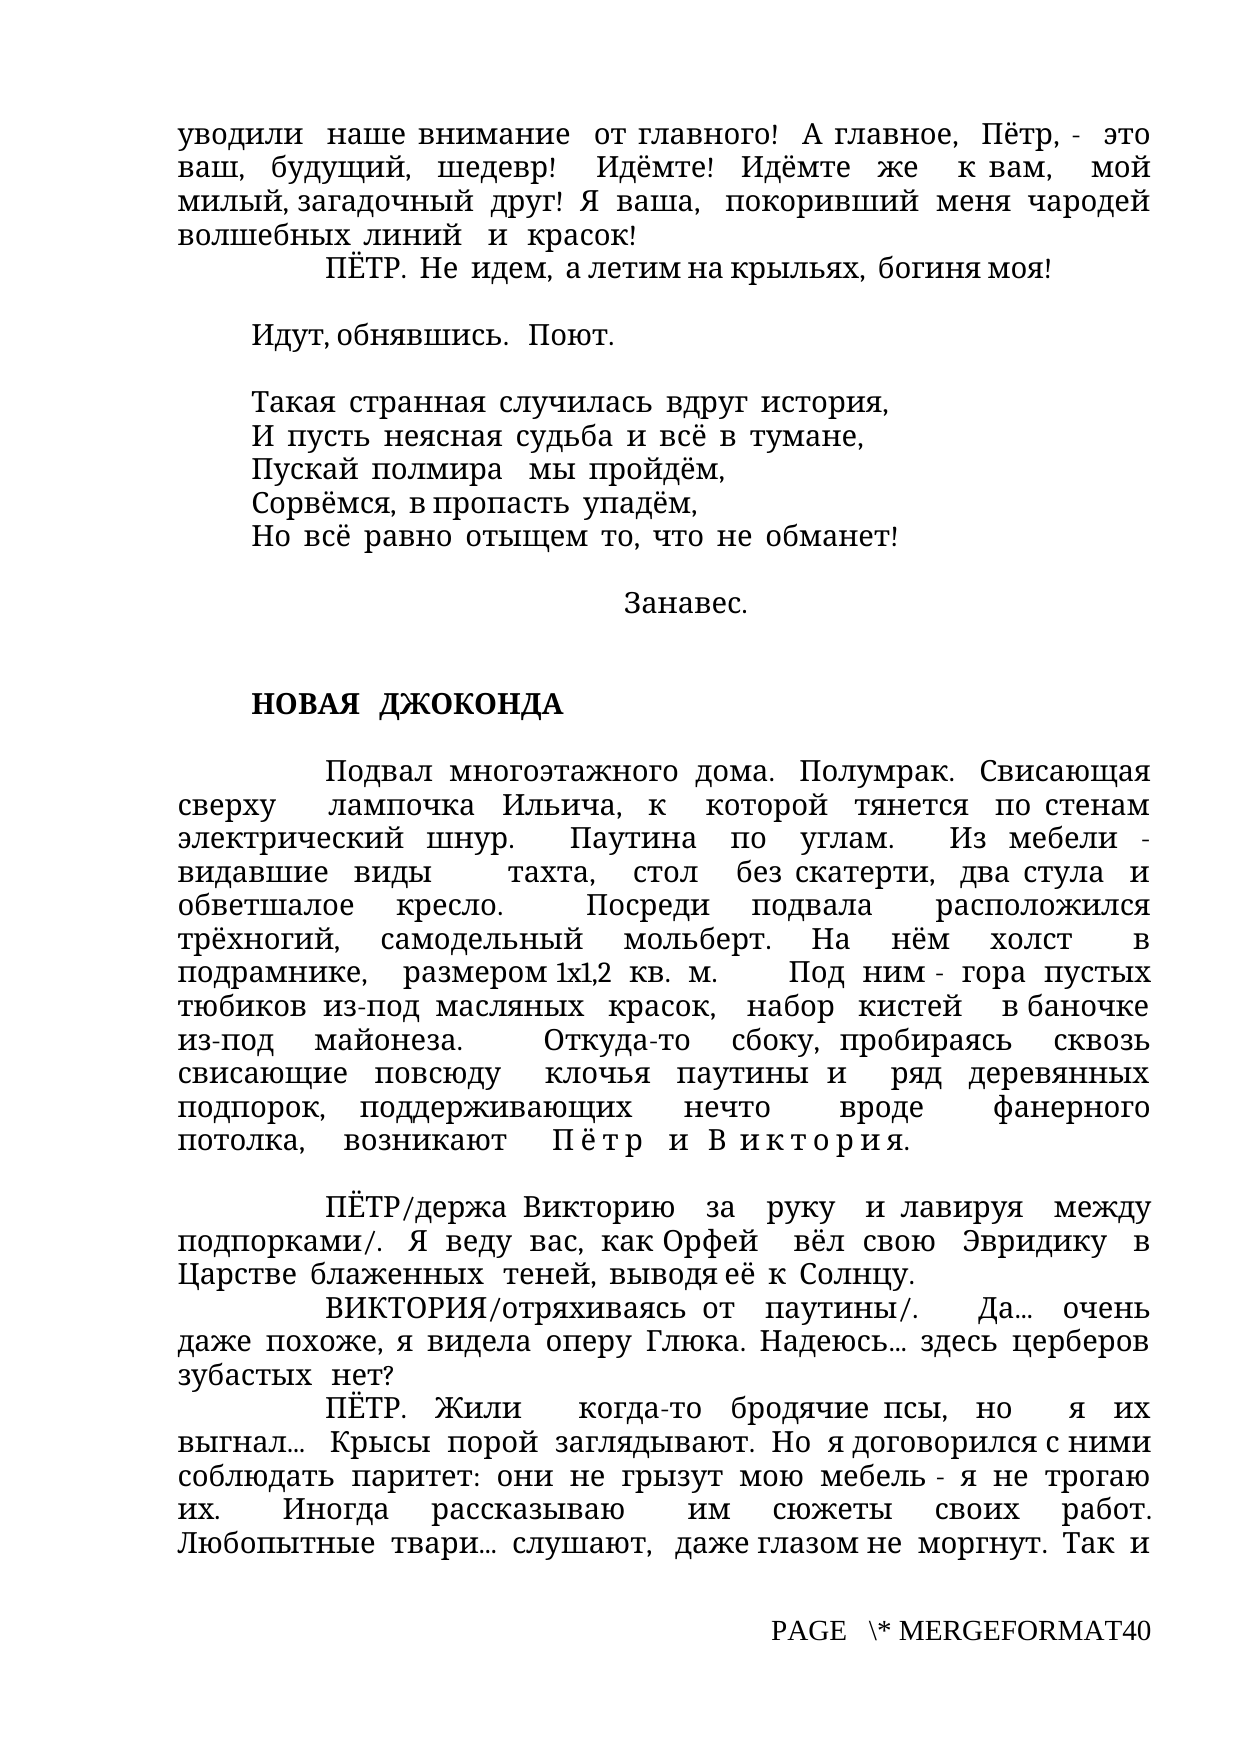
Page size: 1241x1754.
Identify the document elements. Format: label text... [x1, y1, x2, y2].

text НОВАЯ ДЖОКОНДА [177, 688, 1152, 722]
text Но всё равно отыщем то, что не обманет! [177, 521, 1152, 554]
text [177, 118, 1152, 252]
text Идут, обнявшись. Поют. [177, 319, 1152, 353]
text ПЁТР. Не идем, а летим на крыльях, богиня моя! [177, 252, 1152, 286]
text ПЁТР/держа Викторию за руку и лавируя между подпорками/. Я веду вас, как Орфей вёл свою Эвридику в Царстве блаженных теней, выводя её к Солнцу. [177, 1191, 1152, 1292]
text И пусть неясная судьба и всё в тумане, [177, 420, 1152, 453]
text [177, 1393, 1152, 1560]
text Такая странная случилась вдруг история, [177, 386, 1152, 420]
text Занавес. [177, 588, 1152, 621]
text Сорвёмся, в пропасть упадём, [177, 487, 1152, 521]
text Подвал многоэтажного дома. Полумрак. Свисающая сверху лампочка Ильича, к которой тянется по стенам электрический шнур. Паутина по углам. Из мебели - видавшие виды тахта, стол без скатерти, два стула и обветшалое кресло. Посреди подвала расположился трёхногий, самодельный мольберт. На нём холст в подрамнике, размером 1x1,2 кв. м. Под ним - гора пустых тюбиков из-под масляных красок, набор кистей в баночке из-под майонеза. Откуда-то сбоку, пробираясь сквозь свисающие повсюду клочья паутины и ряд деревянных подпорок, поддерживающих нечто вроде фанерного потолка, возникают П ё т р и В и к т о р и я. [177, 755, 1152, 1158]
text ВИКТОРИЯ/отряхиваясь от паутины/. Да... очень даже похоже, я видела оперу Глюка. Надеюсь... здесь церберов зубастых нет? [177, 1292, 1152, 1393]
text Пускай полмира мы пройдём, [177, 453, 1152, 487]
